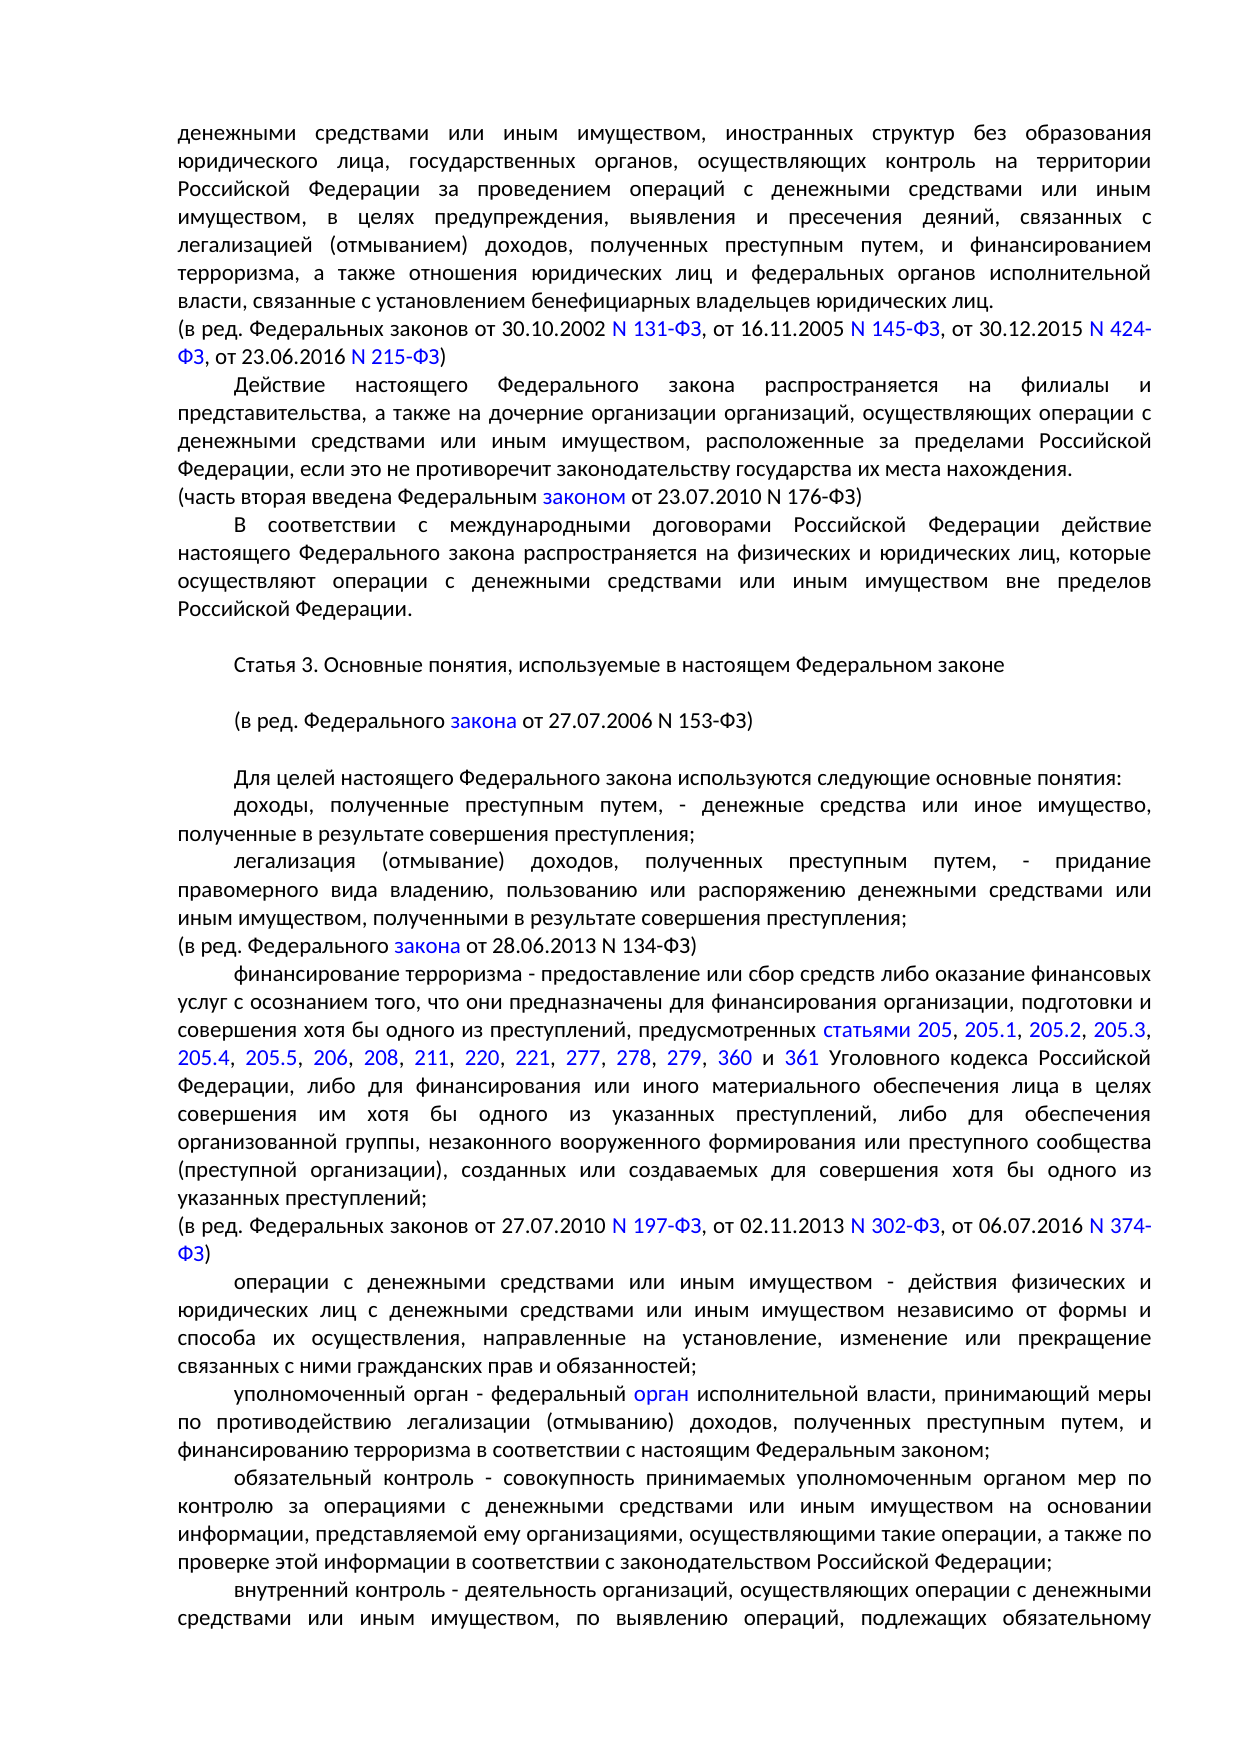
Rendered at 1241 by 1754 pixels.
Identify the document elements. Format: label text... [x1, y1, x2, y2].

text (в ред. Федеральных законов от 27.07.2010 N 197-ФЗ, от 02.11.2013 N 302-ФЗ, от 06.07.2016 N 374-ФЗ) [177, 1211, 1152, 1267]
text обязательный контроль - совокупность принимаемых уполномоченным органом мер по контролю за операциями с денежными средствами или иным имуществом на основании информации, представляемой ему организациями, осуществляющими такие операции, а также по проверке этой информации в соответствии с законодательством Российской Федерации; [177, 1463, 1152, 1575]
text (в ред. Федерального закона от 28.06.2013 N 134-ФЗ) [177, 931, 1152, 959]
text В соответствии с международными договорами Российской Федерации действие настоящего Федерального закона распространяется на физических и юридических лиц, которые осуществляют операции с денежными средствами или иным имуществом вне пределов Российской Федерации. [177, 510, 1152, 622]
text Действие настоящего Федерального закона распространяется на филиалы и представительства, а также на дочерние организации организаций, осуществляющих операции с денежными средствами или иным имуществом, расположенные за пределами Российской Федерации, если это не противоречит законодательству государства их места нахождения. [177, 370, 1152, 482]
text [177, 1575, 1152, 1631]
text Статья 3. Основные понятия, используемые в настоящем Федеральном законе [177, 651, 1152, 678]
text (в ред. Федеральных законов от 30.10.2002 N 131-ФЗ, от 16.11.2005 N 145-ФЗ, от 30.12.2015 N 424-ФЗ, от 23.06.2016 N 215-ФЗ) [177, 314, 1152, 370]
text операции с денежными средствами или иным имуществом - действия физических и юридических лиц с денежными средствами или иным имуществом независимо от формы и способа их осуществления, направленные на установление, изменение или прекращение связанных с ними гражданских прав и обязанностей; [177, 1267, 1152, 1379]
text (часть вторая введена Федеральным законом от 23.07.2010 N 176-ФЗ) [177, 482, 1152, 510]
text (в ред. Федерального закона от 27.07.2006 N 153-ФЗ) [177, 707, 1152, 734]
text доходы, полученные преступным путем, - денежные средства или иное имущество, полученные в результате совершения преступления; [177, 791, 1152, 847]
text легализация (отмывание) доходов, полученных преступным путем, - придание правомерного вида владению, пользованию или распоряжению денежными средствами или иным имуществом, полученными в результате совершения преступления; [177, 847, 1152, 931]
text уполномоченный орган - федеральный орган исполнительной власти, принимающий меры по противодействию легализации (отмыванию) доходов, полученных преступным путем, и финансированию терроризма в соответствии с настоящим Федеральным законом; [177, 1379, 1152, 1463]
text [177, 118, 1152, 314]
text финансирование терроризма - предоставление или сбор средств либо оказание финансовых услуг с осознанием того, что они предназначены для финансирования организации, подготовки и совершения хотя бы одного из преступлений, предусмотренных статьями 205, 205.1, 205.2, 205.3, 205.4, 205.5, 206, 208, 211, 220, 221, 277, 278, 279, 360 и 361 Уголовного кодекса Российской Федерации, либо для финансирования или иного материального обеспечения лица в целях совершения им хотя бы одного из указанных преступлений, либо для обеспечения организованной группы, незаконного вооруженного формирования или преступного сообщества (преступной организации), созданных или создаваемых для совершения хотя бы одного из указанных преступлений; [177, 959, 1152, 1211]
text Для целей настоящего Федерального закона используются следующие основные понятия: [177, 763, 1152, 791]
